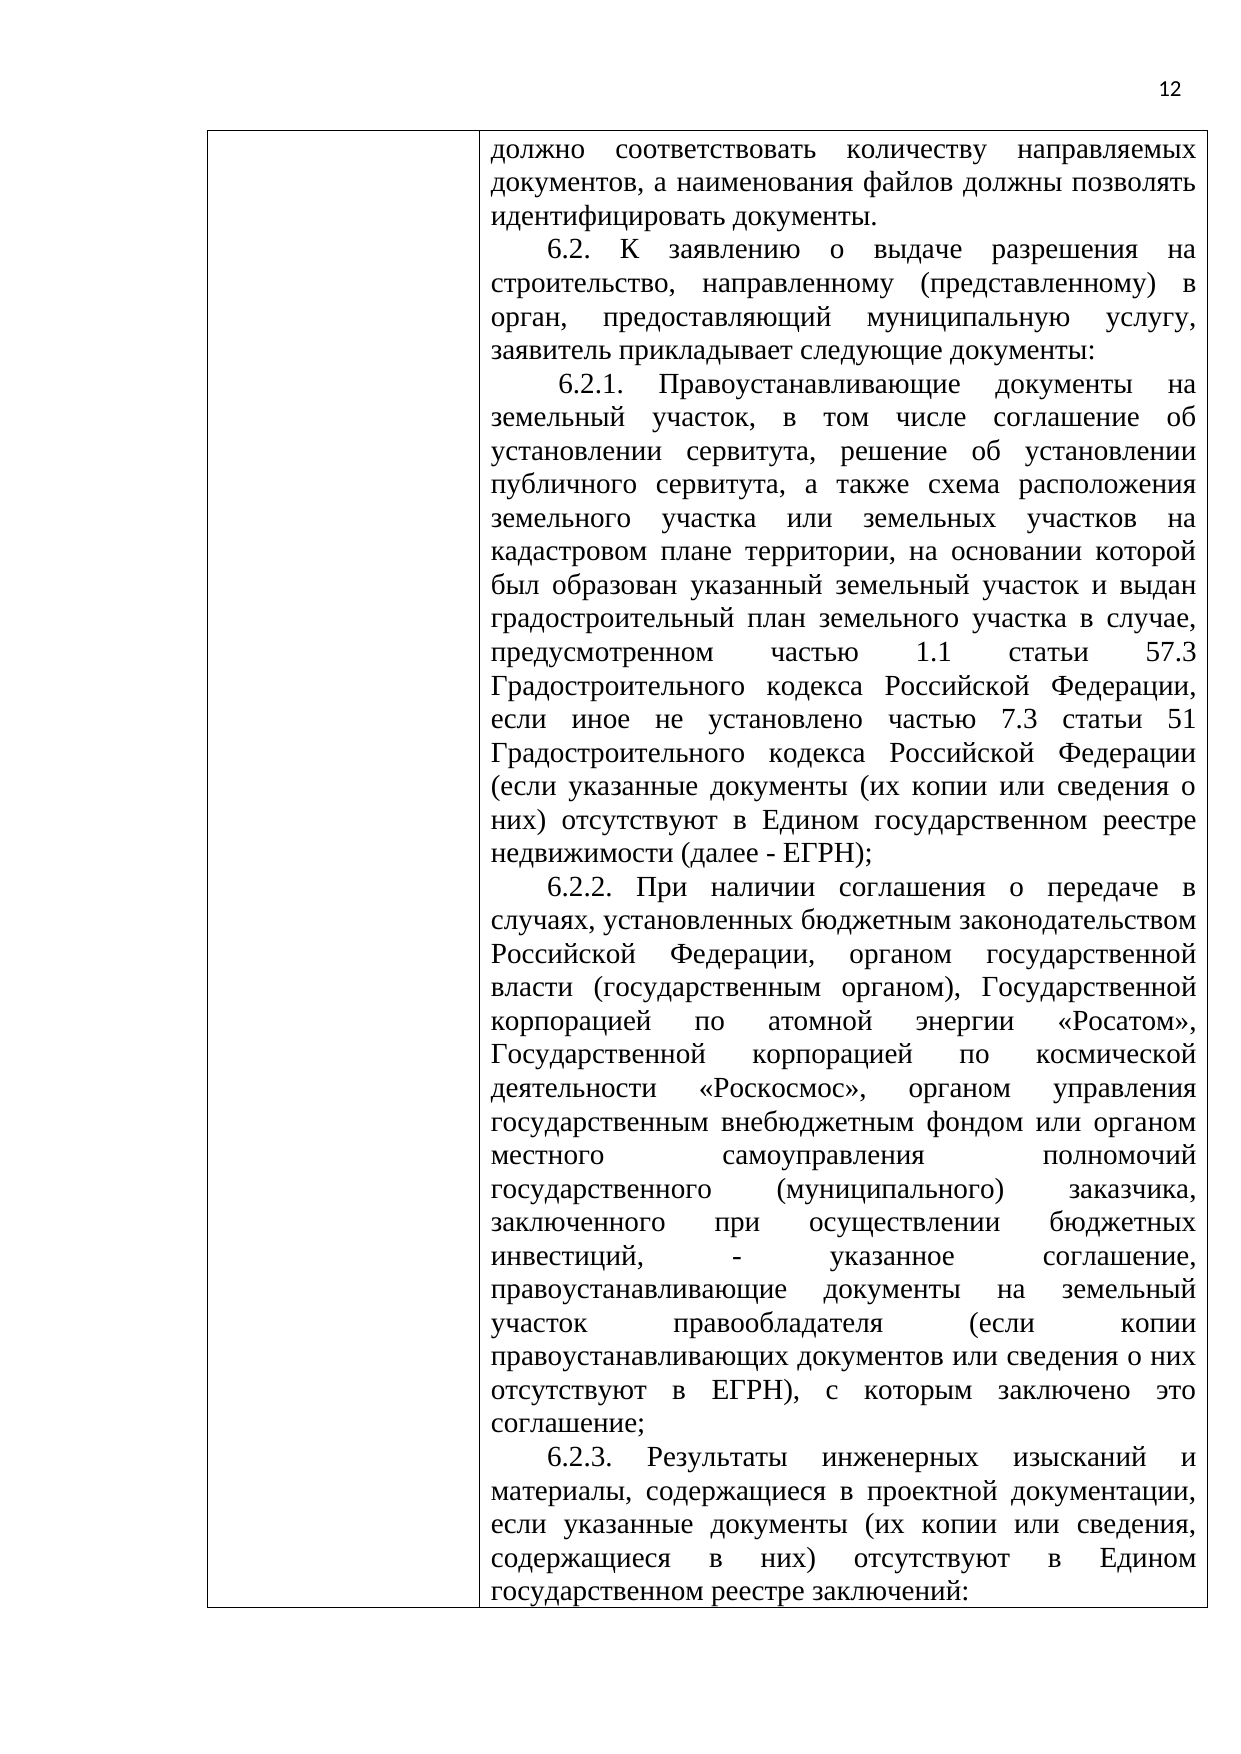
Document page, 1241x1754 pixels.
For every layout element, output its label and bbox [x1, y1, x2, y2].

table_cell [480, 131, 1207, 1607]
table_cell [208, 131, 479, 1607]
